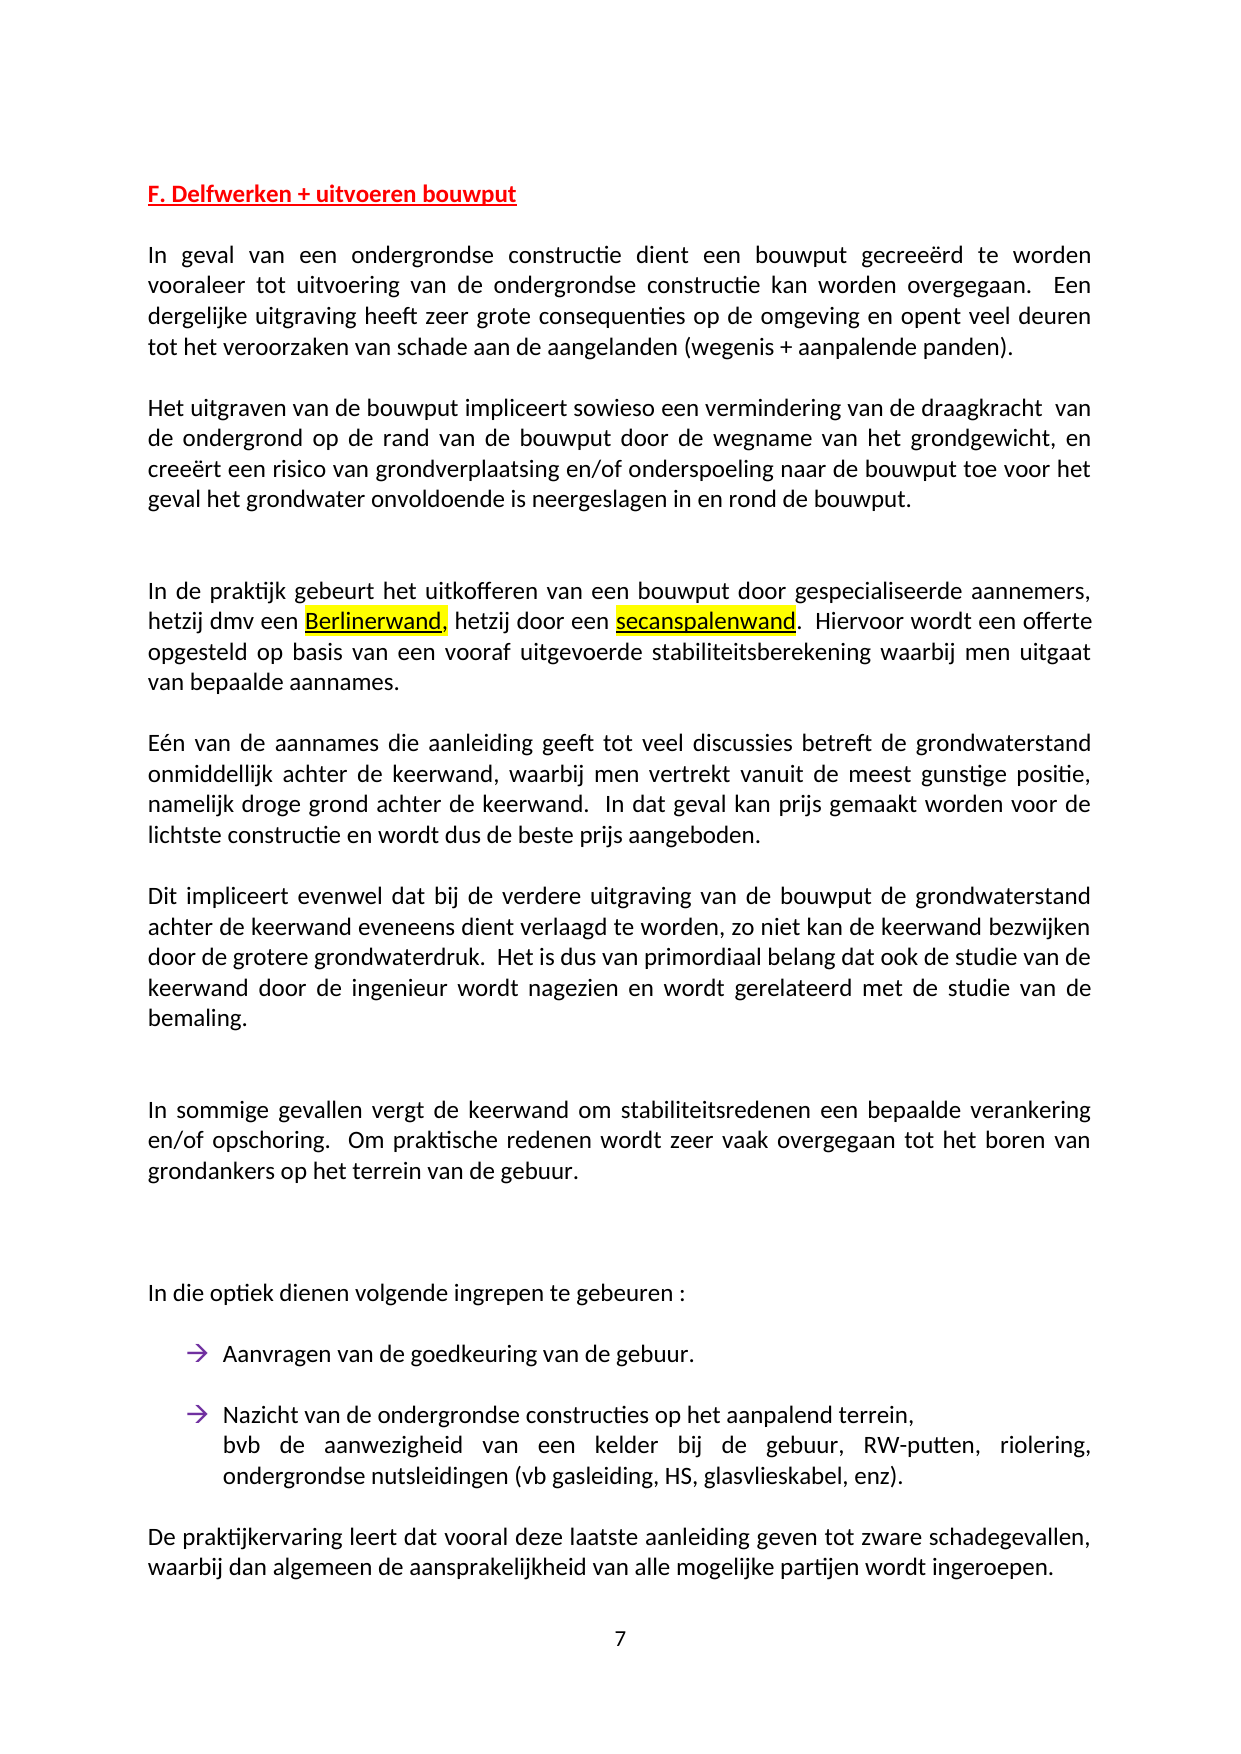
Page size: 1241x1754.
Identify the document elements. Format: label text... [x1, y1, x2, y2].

text In de praktijk gebeurt het uitkofferen van een bouwput door gespecialiseerde aannemers, hetzij dmv een Berlinerwand, hetzij door een secanspalenwand. Hiervoor wordt een offerte opgesteld op basis van een vooraf uitgevoerde stabiliteitsberekening waarbij men uitgaat van bepaalde aannames. [148, 575, 1093, 697]
list bvb de aanwezigheid van een kelder bij de gebuur, RW-putten, riolering, ondergrondse nutsleidingen (vb gasleiding, HS, glasvlieskabel, enz). [223, 1429, 1093, 1491]
text Het uitgraven van de bouwput impliceert sowieso een vermindering van de draagkracht van de ondergrond op de rand van de bouwput door de wegname van het grondgewicht, en creeërt een risico van grondverplaatsing en/of onderspoeling naar de bouwput toe voor het geval het grondwater onvoldoende is neergeslagen in en rond de bouwput. [148, 392, 1093, 514]
text Eén van de aannames die aanleiding geeft tot veel discussies betreft de grondwaterstand onmiddellijk achter de keerwand, waarbij men vertrekt vanuit de meest gunstige positie, namelijk droge grond achter de keerwand. In dat geval kan prijs gemaakt worden voor de lichtste constructie en wordt dus de beste prijs aangeboden. [148, 727, 1093, 849]
text In sommige gevallen vergt de keerwand om stabiliteitsredenen een bepaalde verankering en/of opschoring. Om praktische redenen wordt zeer vaak overgegaan tot het boren van grondankers op het terrein van de gebuur. [148, 1094, 1093, 1185]
list De praktijkervaring leert dat vooral deze laatste aanleiding geven tot zware schadegevallen, waarbij dan algemeen de aansprakelijkheid van alle mogelijke partijen wordt ingeroepen. [148, 1521, 1093, 1582]
text In geval van een ondergrondse constructie dient een bouwput gecreeërd te worden vooraleer tot uitvoering van de ondergrondse constructie kan worden overgegaan. Een dergelijke uitgraving heeft zeer grote consequenties op de omgeving en opent veel deuren tot het veroorzaken van schade aan de aangelanden (wegenis + aanpalende panden). [148, 239, 1093, 361]
list Aanvragen van de goedkeuring van de gebuur. [185, 1338, 1093, 1368]
text F. Delfwerken + uitvoeren bouwput [148, 178, 1093, 209]
text Dit impliceert evenwel dat bij de verdere uitgraving van de bouwput de grondwaterstand achter de keerwand eveneens dient verlaagd te worden, zo niet kan de keerwand bezwijken door de grotere grondwaterdruk. Het is dus van primordiaal belang dat ook de studie van de keerwand door de ingenieur wordt nagezien en wordt gerelateerd met de studie van de bemaling. [148, 880, 1093, 1033]
text In die optiek dienen volgende ingrepen te gebeuren : [148, 1277, 1093, 1307]
list Nazicht van de ondergrondse constructies op het aanpalend terrein, [185, 1399, 1093, 1429]
